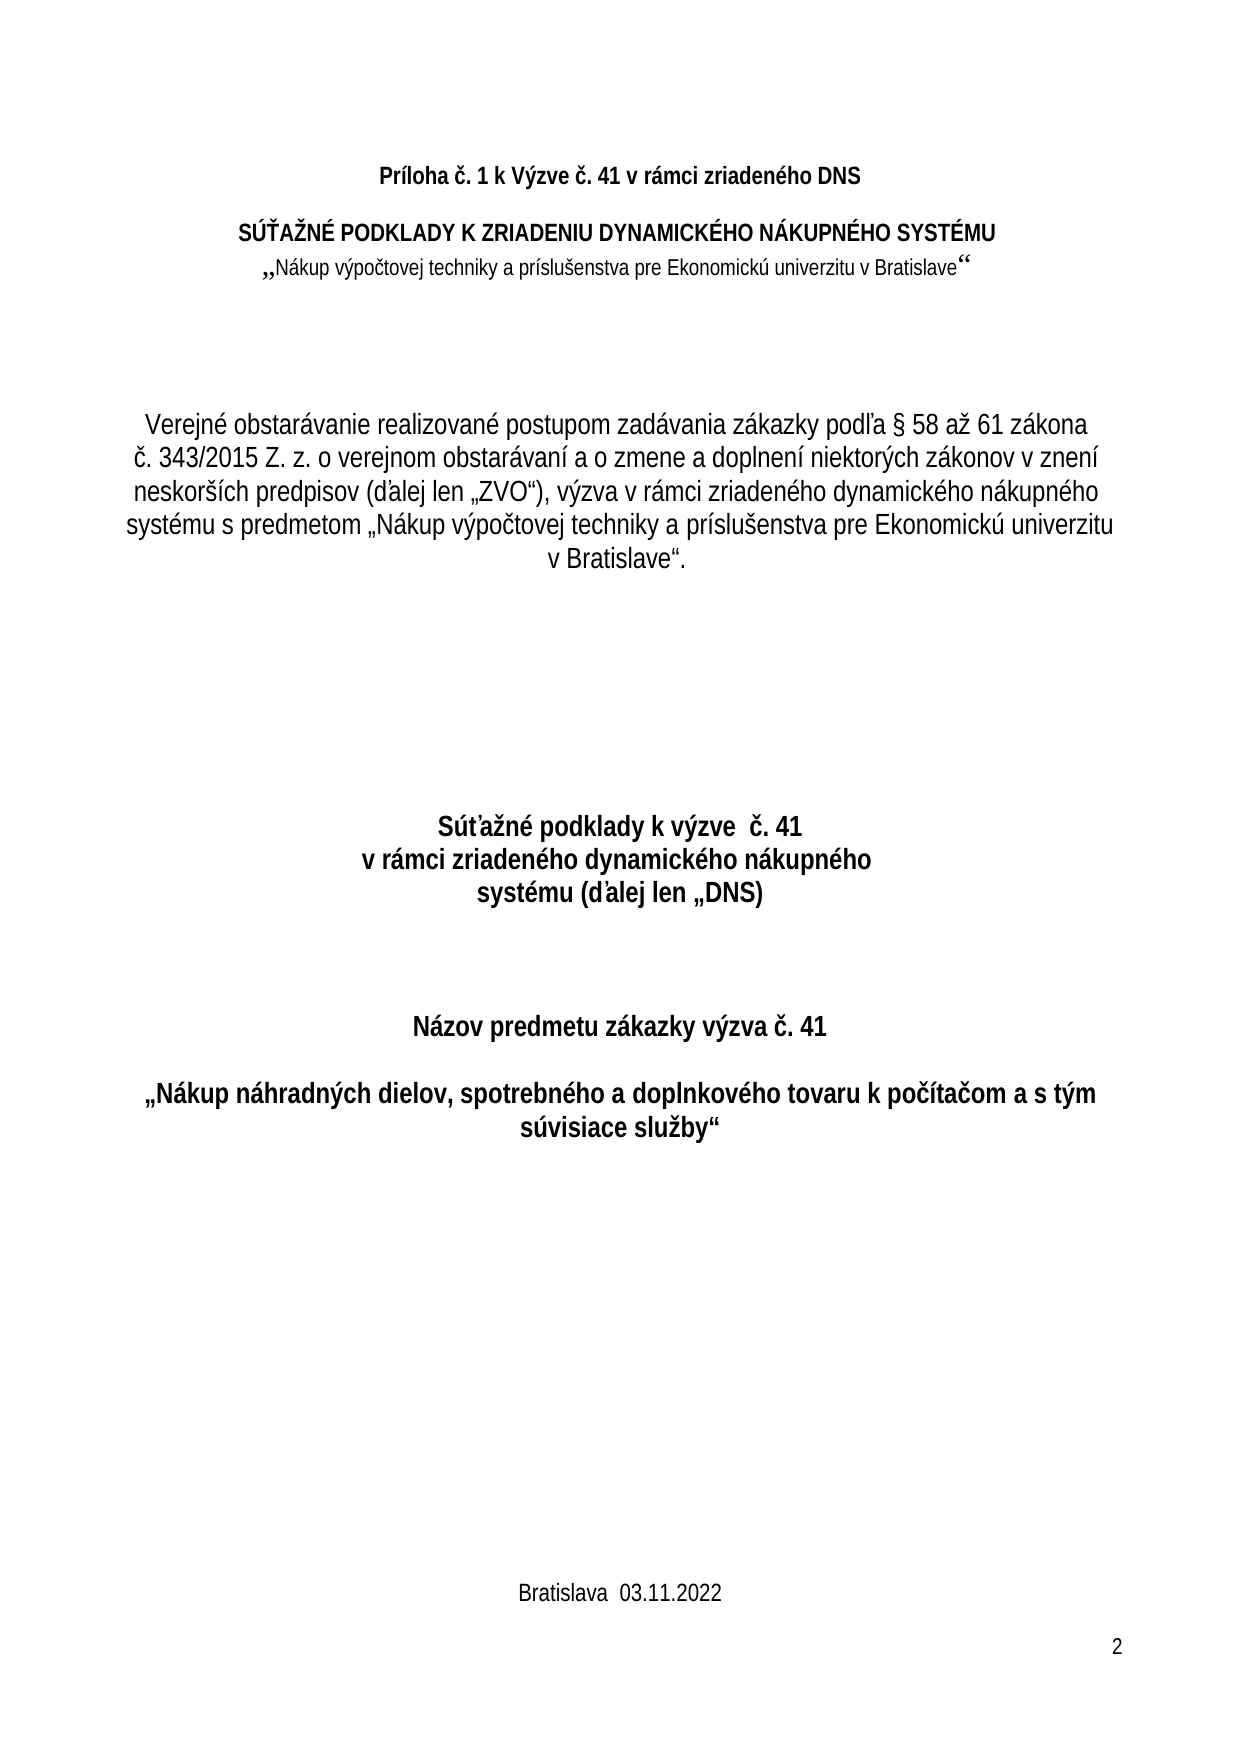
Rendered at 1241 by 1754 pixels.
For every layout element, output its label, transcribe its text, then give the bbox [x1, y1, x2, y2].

text Názov predmetu zákazky výzva č. 41 [118, 1009, 1122, 1043]
text Príloha č. 1 k Výzve č. 41 v rámci zriadeného DNS [118, 161, 1122, 189]
text „Nákup náhradných dielov, spotrebného a doplnkového tovaru k počítačom a s tým súvisiace služby“ [118, 1076, 1122, 1143]
text Bratislava 03.11.2022 [118, 1578, 1122, 1606]
text Verejné obstarávanie realizované postupom zadávania zákazky podľa § 58 až 61 zákona č. 343/2015 Z. z. o verejnom obstarávaní a o zmene a doplnení niektorých zákonov v znení neskorších predpisov (ďalej len „ZVO“), výzva v rámci zriadeného dynamického nákupného systému s predmetom „“. Súťažné podklady k výzve č. 41 v rámci zriadeného dynamického nákupného systému (ďalej len „DNS) [118, 340, 1122, 909]
text SÚŤAŽNÉ PODKLADY K ZRIADENIU DYNAMICKÉHO NÁKUPNÉHO SYSTÉMU „“ [118, 218, 1122, 340]
